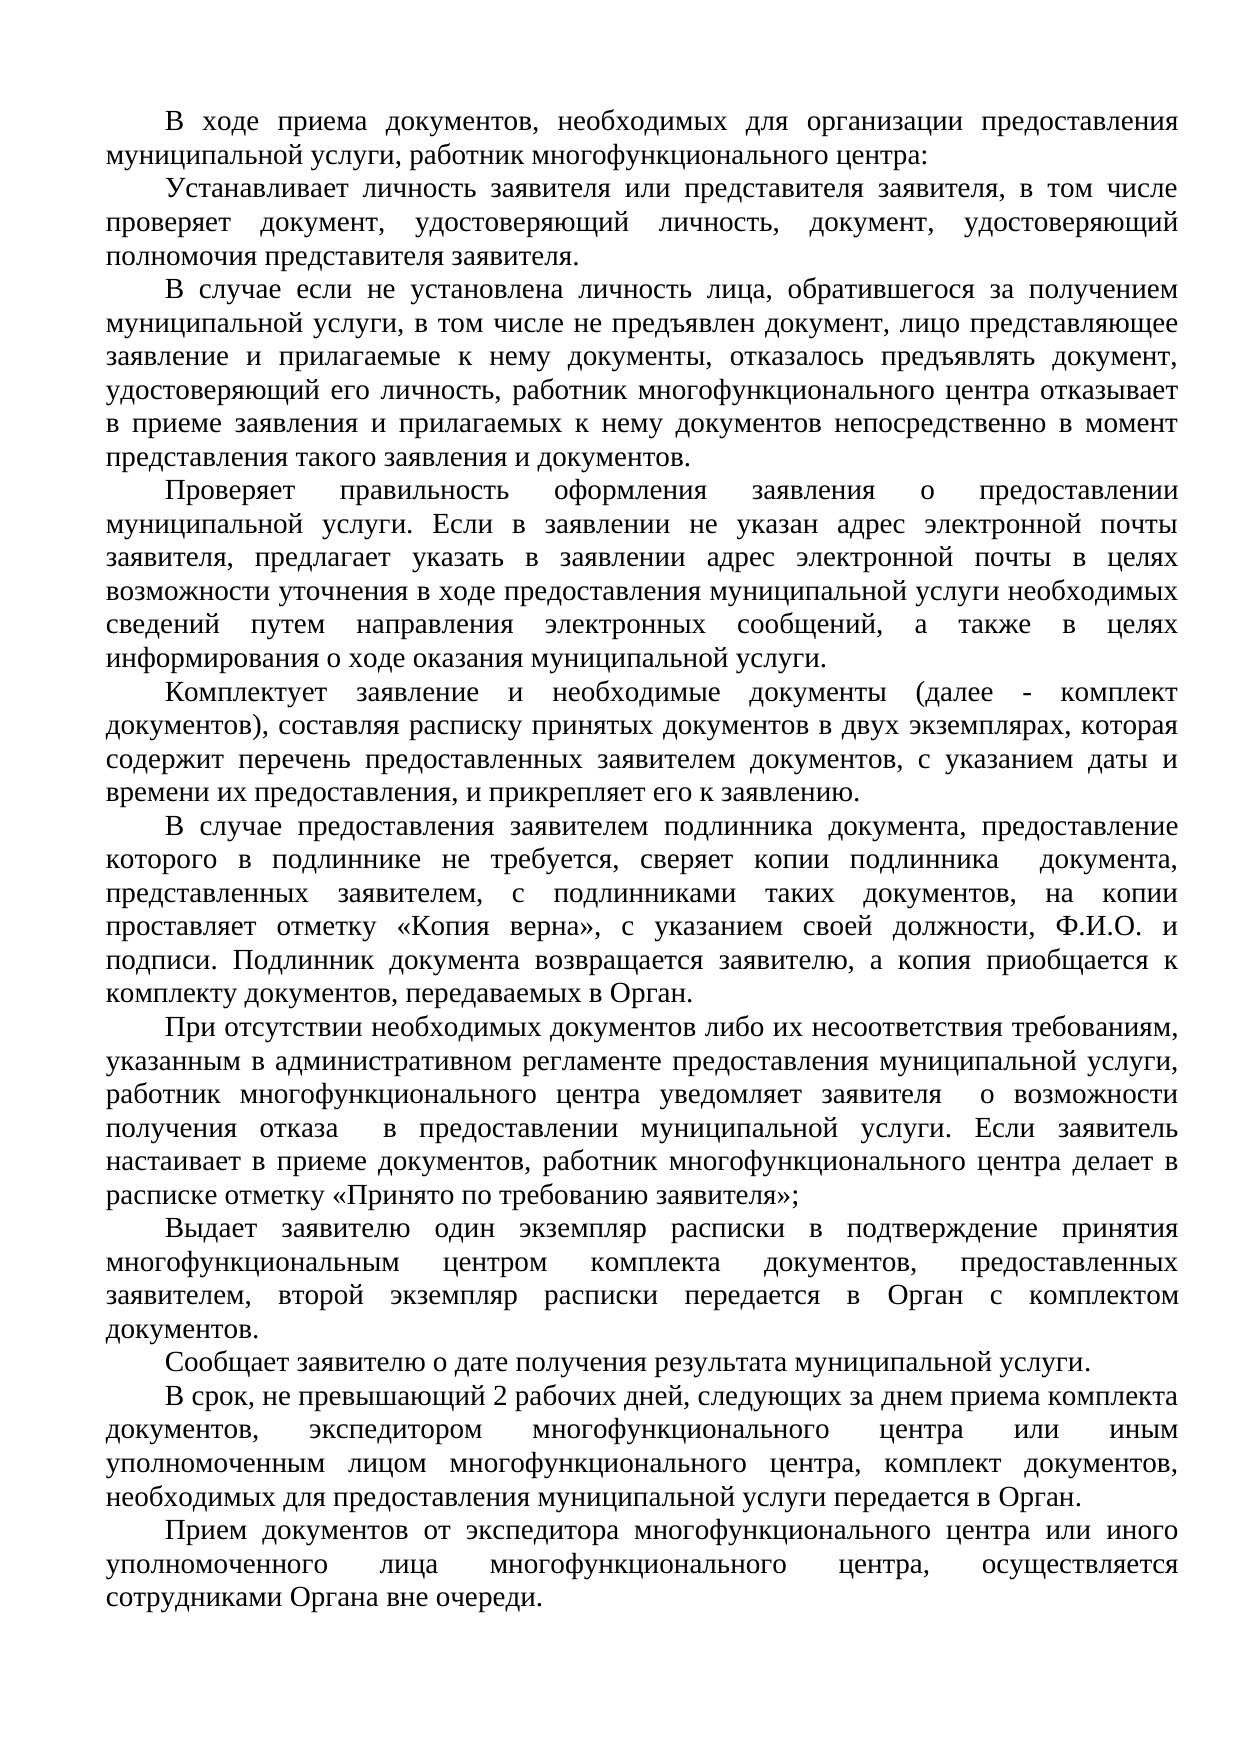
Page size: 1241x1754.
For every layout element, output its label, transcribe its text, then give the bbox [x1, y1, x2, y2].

text Выдает заявителю один экземпляр расписки в подтверждение принятия многофункциональным центром комплекта документов, предоставленных заявителем, второй экземпляр расписки передается в Орган с комплектом документов. [106, 1210, 1179, 1344]
text Проверяет правильность оформления заявления о предоставлении муниципальной услуги. Если в заявлении не указан адрес электронной почты заявителя, предлагает указать в заявлении адрес электронной почты в целях возможности уточнения в ходе предоставления муниципальной услуги необходимых сведений путем направления электронных сообщений, а также в целях информирования о ходе оказания муниципальной услуги. [106, 472, 1179, 674]
text В случае предоставления заявителем подлинника документа, предоставление которого в подлиннике не требуется, сверяет копии подлинника документа, представленных заявителем, с подлинниками таких документов, на копии проставляет отметку «Копия верна», с указанием своей должности, Ф.И.О. и подписи. Подлинник документа возвращается заявителю, а копия приобщается к комплекту документов, передаваемых в Орган. [106, 808, 1179, 1009]
text Комплектует заявление и необходимые документы (далее - комплект документов), составляя расписку принятых документов в двух экземплярах, которая содержит перечень предоставленных заявителем документов, с указанием даты и времени их предоставления, и прикрепляет его к заявлению. [106, 674, 1179, 808]
text В ходе приема документов, необходимых для организации предоставления муниципальной услуги, работник многофункционального центра: [106, 103, 1179, 171]
text В срок, не превышающий 2 рабочих дней, следующих за днем приема комплекта документов, экспедитором многофункционального центра или иным уполномоченным лицом многофункционального центра, комплект документов, необходимых для предоставления муниципальной услуги передается в Орган. [106, 1378, 1179, 1512]
text При отсутствии необходимых документов либо их несоответствия требованиям, указанным в административном регламенте предоставления муниципальной услуги, работник многофункционального центра уведомляет заявителя о возможности получения отказа в предоставлении муниципальной услуги. Если заявитель настаивает в приеме документов, работник многофункционального центра делает в расписке отметку «Принято по требованию заявителя»; [106, 1009, 1179, 1210]
text Устанавливает личность заявителя или представителя заявителя, в том числе проверяет документ, удостоверяющий личность, документ, удостоверяющий полномочия представителя заявителя. [106, 171, 1179, 271]
text В случае если не установлена личность лица, обратившегося за получением муниципальной услуги, в том числе не предъявлен документ, лицо представляющее заявление и прилагаемые к нему документы, отказалось предъявлять документ, удостоверяющий его личность, работник многофункционального центра отказывает в приеме заявления и прилагаемых к нему документов непосредственно в момент представления такого заявления и документов. [106, 271, 1179, 472]
text Прием документов от экспедитора многофункционального центра или иного уполномоченного лица многофункционального центра, осуществляется сотрудниками Органа вне очереди. [106, 1512, 1179, 1613]
text Сообщает заявителю о дате получения результата муниципальной услуги. [106, 1344, 1179, 1378]
